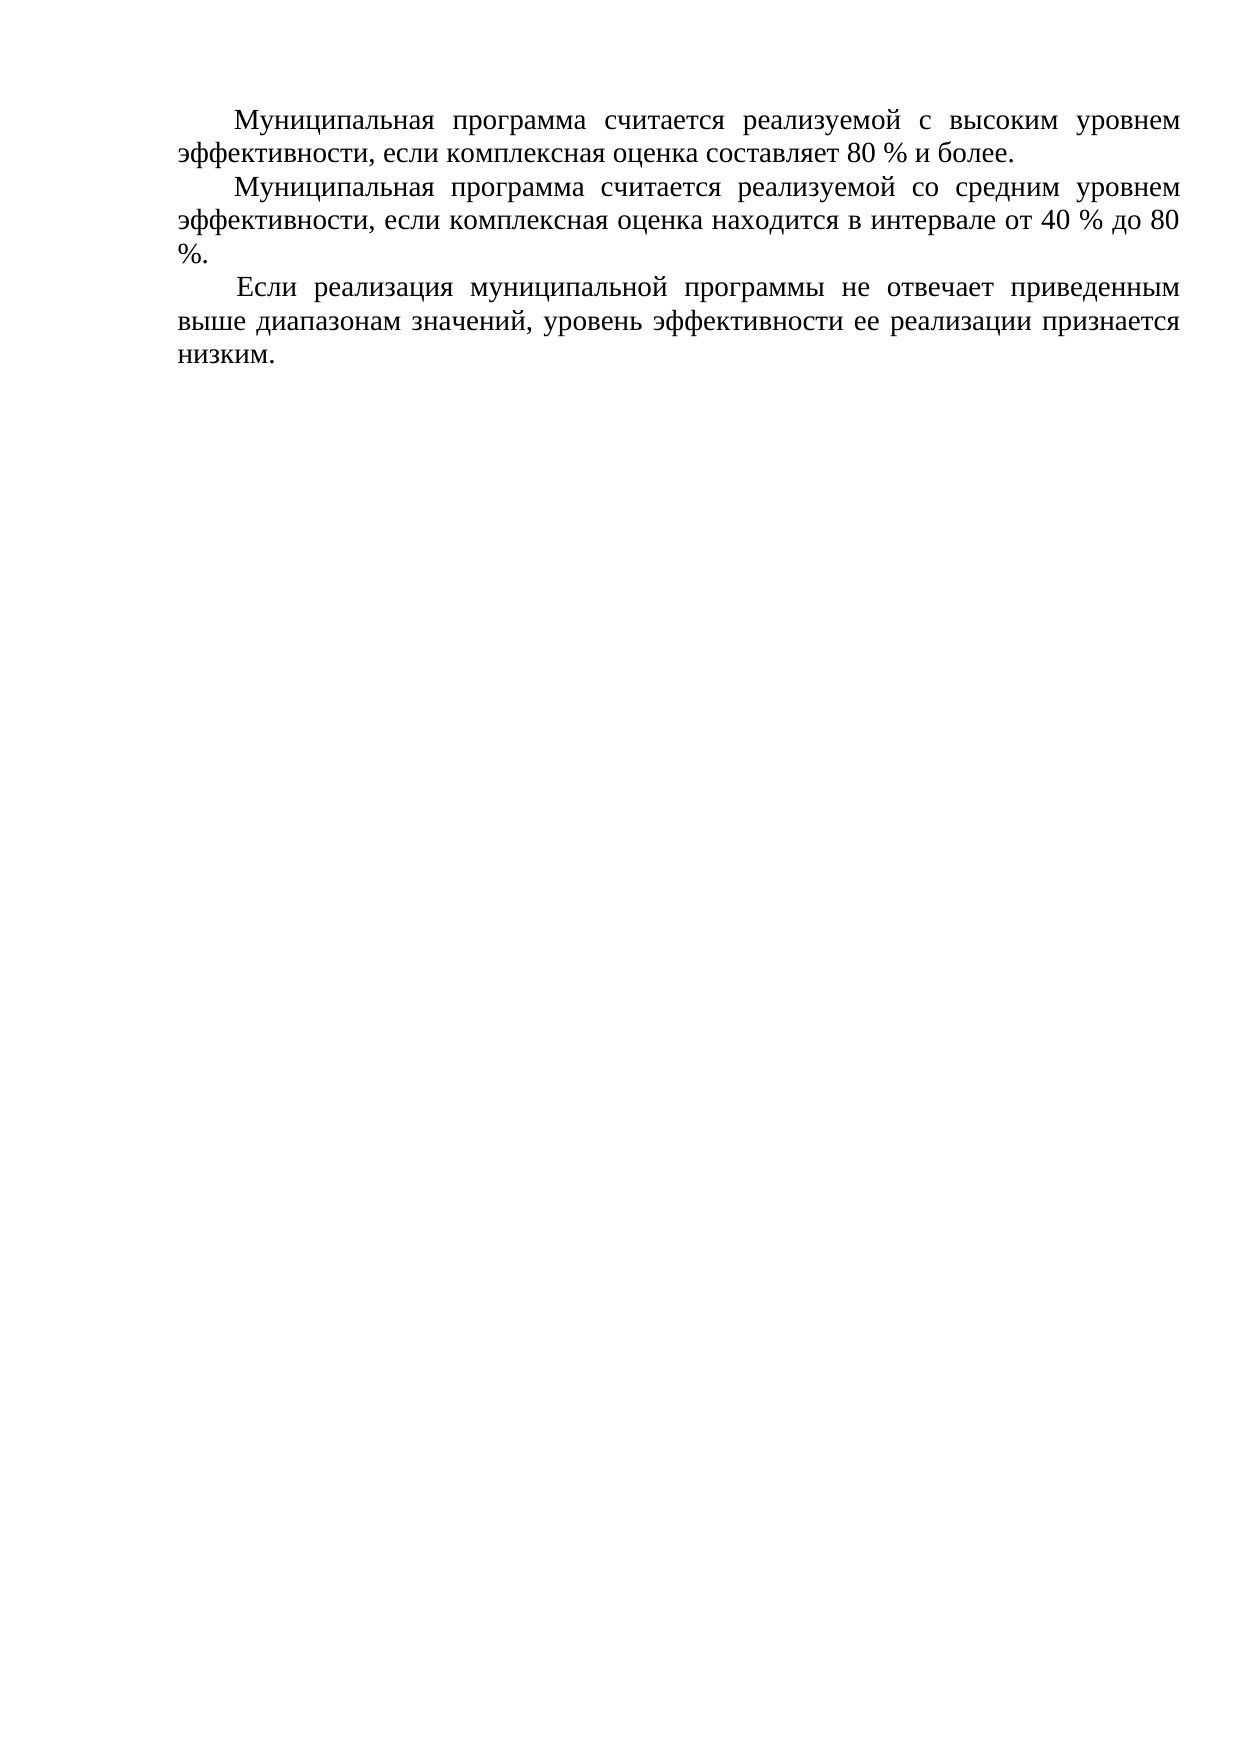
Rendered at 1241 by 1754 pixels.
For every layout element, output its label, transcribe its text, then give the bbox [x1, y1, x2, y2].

text Если реализация муниципальной программы не отвечает приведенным выше диапазонам значений, уровень эффективности ее реализации признается низким. [177, 269, 1181, 370]
text Муниципальная программа считается реализуемой с высоким уровнем эффективности, если комплексная оценка составляет 80 % и более. [177, 102, 1181, 169]
text Муниципальная программа считается реализуемой со средним уровнем эффективности, если комплексная оценка находится в интервале от 40 % до 80 %. [177, 169, 1181, 269]
